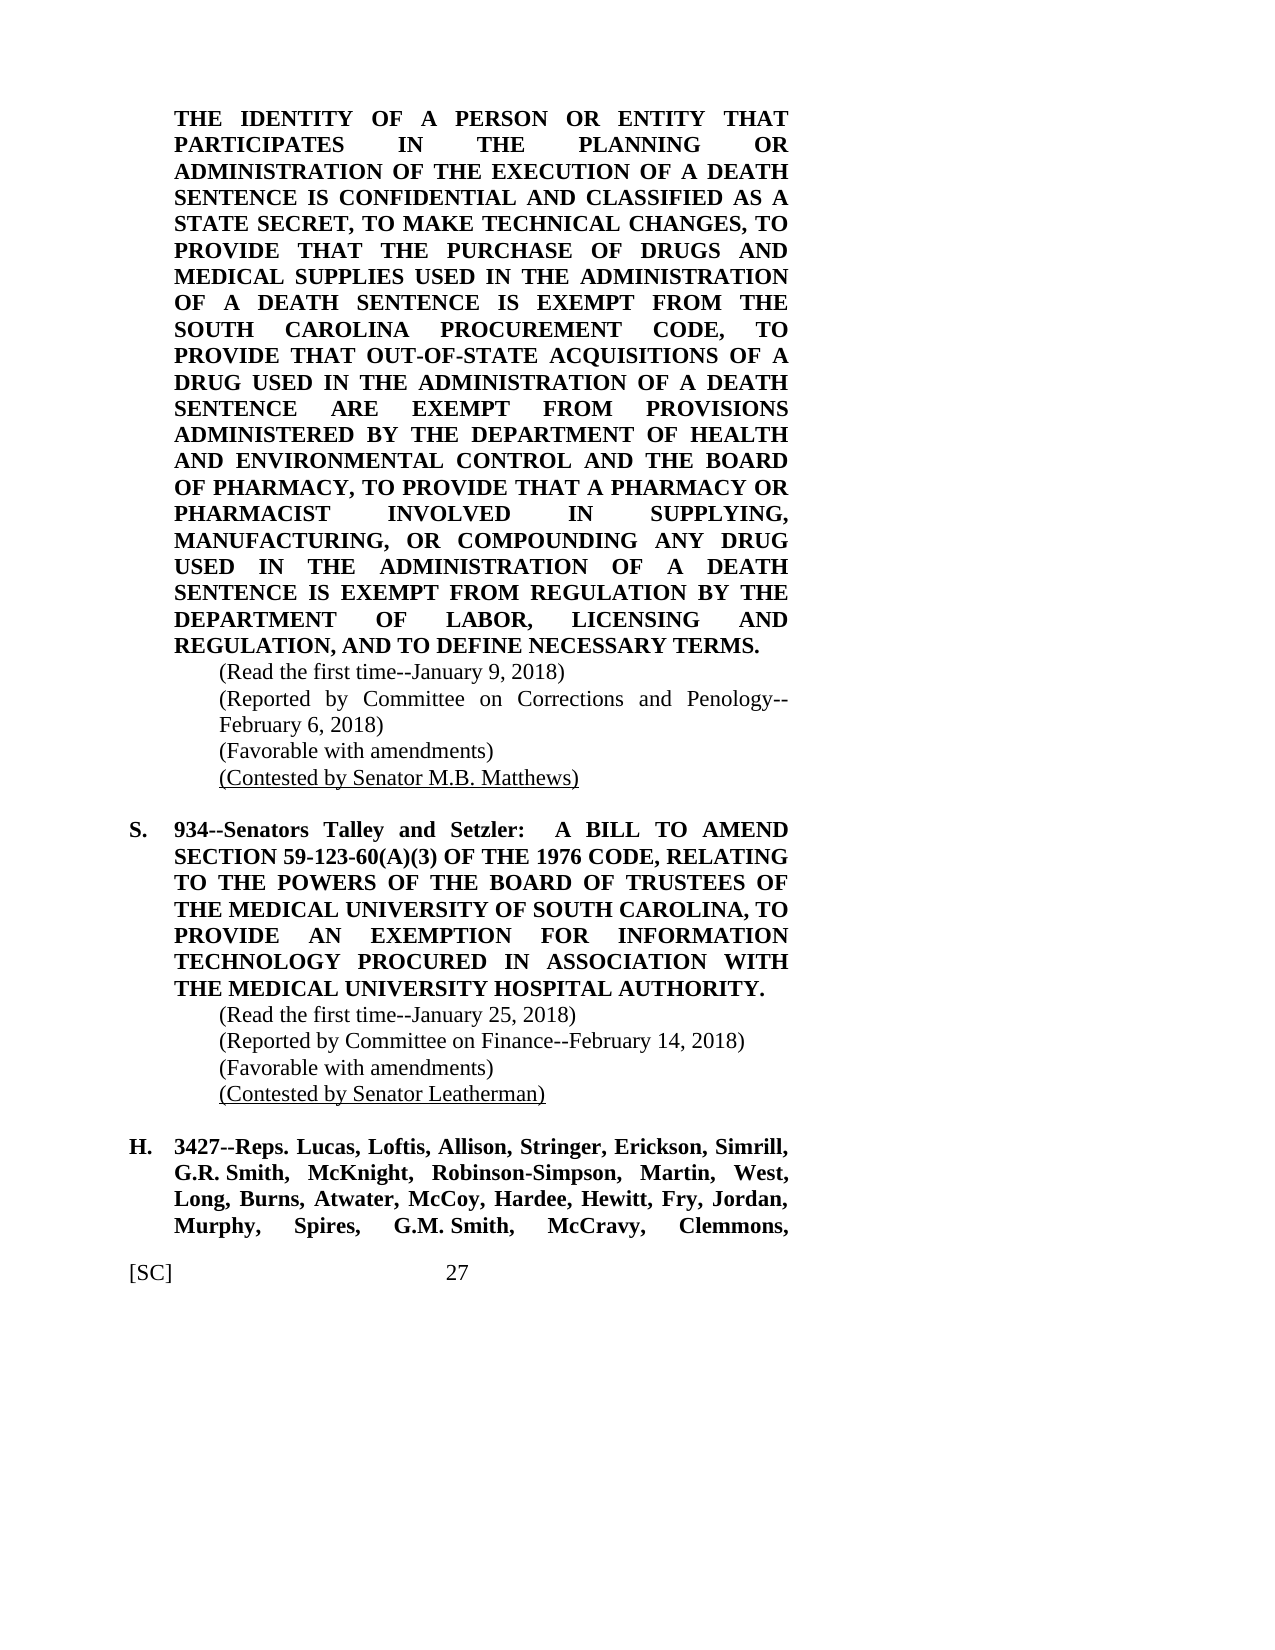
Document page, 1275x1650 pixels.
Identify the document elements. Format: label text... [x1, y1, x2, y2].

text (Favorable with amendments) [219, 1054, 789, 1080]
text (Read the first time--January 25, 2018) [219, 1001, 789, 1027]
text (Contested by Senator M.B. Matthews) [219, 764, 789, 790]
text (Read the first time--January 9, 2018) [219, 658, 789, 685]
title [129, 105, 789, 658]
title S. 934--Senators Talley and Setzler: A BILL TO AMEND SECTION 59-123-60(A)(3) OF THE 1976 CODE, RELATING TO THE POWERS OF THE BOARD OF TRUSTEES OF THE MEDICAL UNIVERSITY OF SOUTH CAROLINA, TO PROVIDE AN EXEMPTION FOR INFORMATION TECHNOLOGY PROCURED IN ASSOCIATION WITH THE MEDICAL UNIVERSITY HOSPITAL AUTHORITY. [129, 817, 789, 1001]
text (Reported by Committee on Finance--February 14, 2018) [219, 1027, 789, 1054]
text (Favorable with amendments) [219, 737, 789, 764]
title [129, 1133, 789, 1238]
text (Reported by Committee on Corrections and Penology--February 6, 2018) [219, 685, 789, 737]
text (Contested by Senator Leatherman) [219, 1080, 789, 1106]
